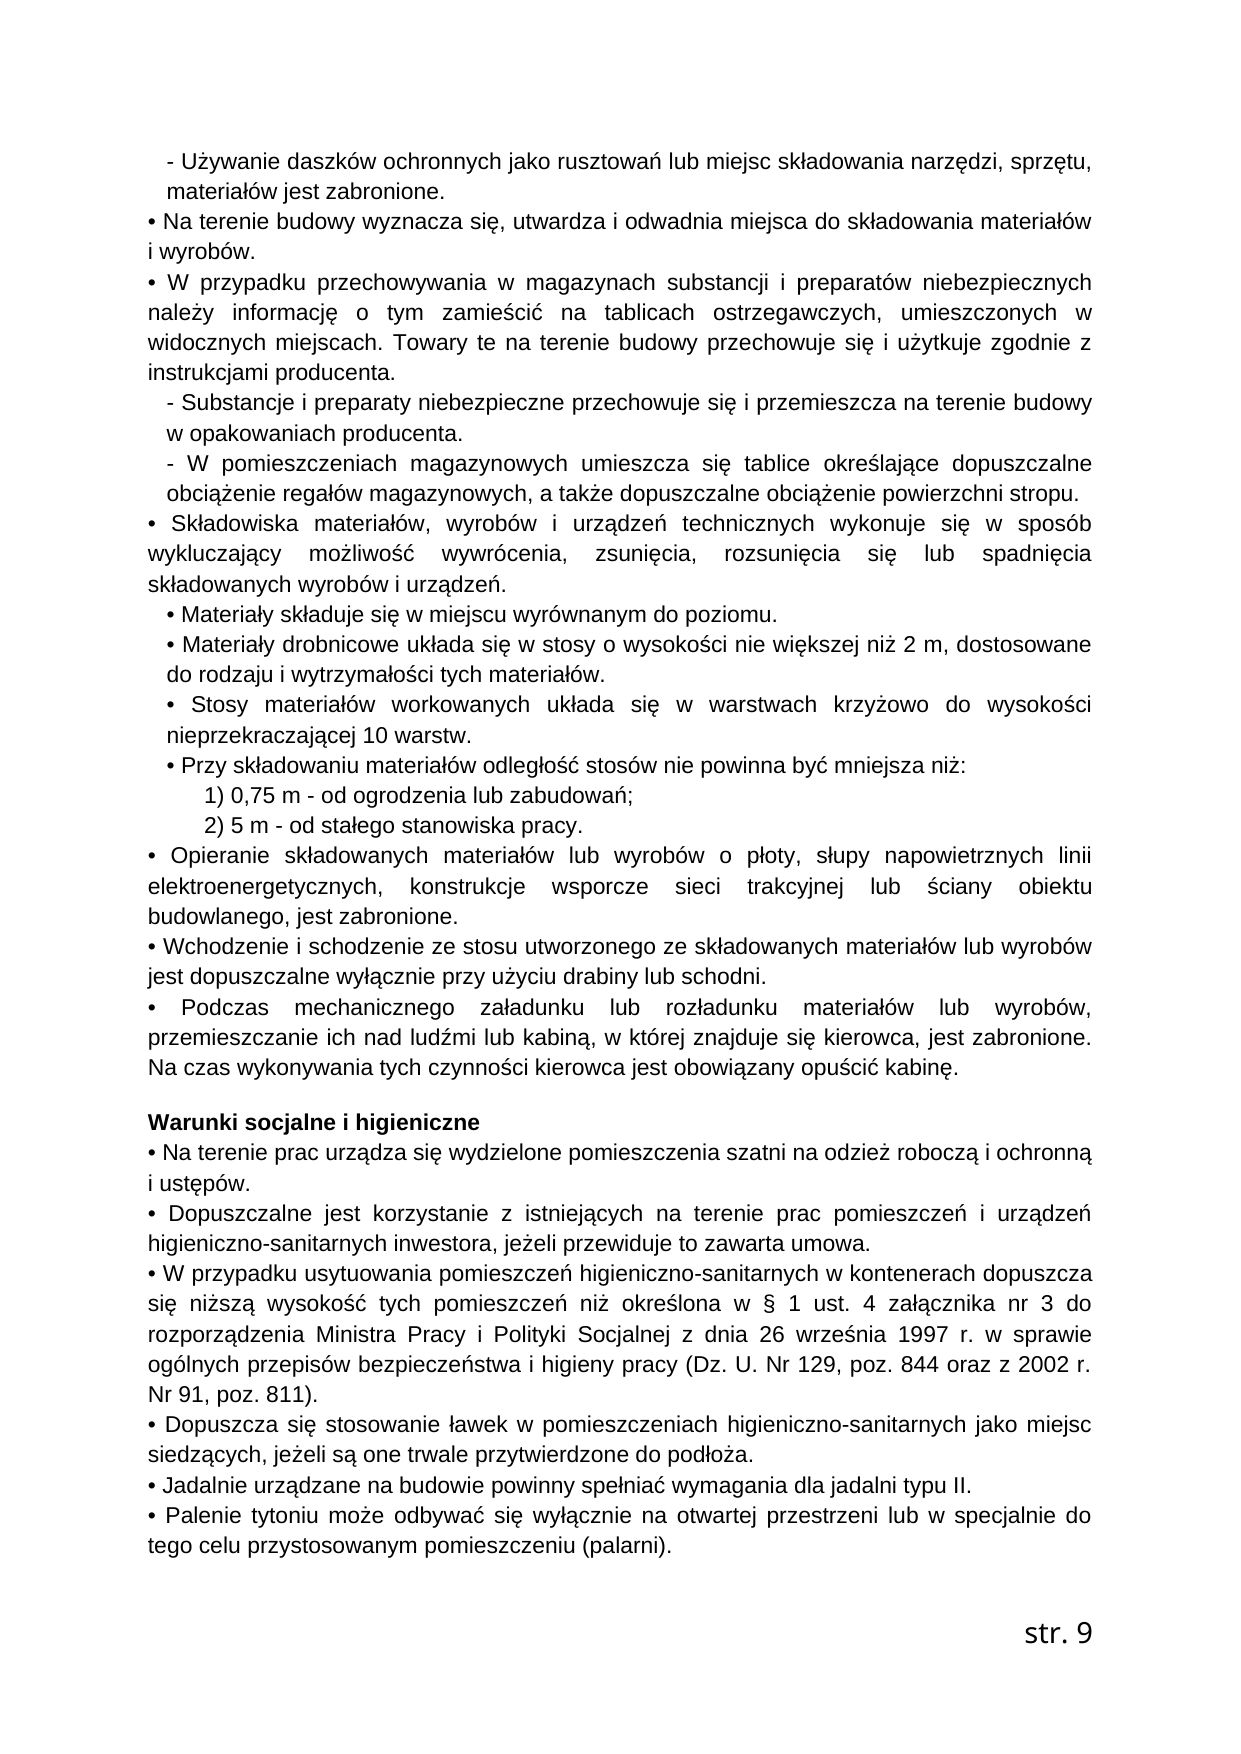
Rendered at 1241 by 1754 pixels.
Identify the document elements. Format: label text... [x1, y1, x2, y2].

text - W pomieszczeniach magazynowych umieszcza się tablice określające dopuszczalne obciążenie regałów magazynowych, a także dopuszczalne obciążenie powierzchni stropu. [166, 450, 1093, 506]
text • Dopuszcza się stosowanie ławek w pomieszczeniach higieniczno-sanitarnych jako miejsc siedzących, jeżeli są one trwale przytwierdzone do podłoża. [148, 1411, 1093, 1468]
text • Jadalnie urządzane na budowie powinny spełniać wymagania dla jadalni typu II. [148, 1472, 1093, 1498]
text 1) - od ogrodzenia lub zabudowań; [204, 782, 1093, 808]
text - Substancje i preparaty niebezpieczne przechowuje się i przemieszcza na terenie budowy w opakowaniach producenta. [166, 389, 1093, 446]
subtitle Warunki socjalne i higieniczne [148, 1109, 1093, 1135]
text • Na terenie budowy wyznacza się, utwardza i odwadnia miejsca do składowania materiałów i wyrobów. [148, 208, 1093, 264]
text • Na terenie prac urządza się wydzielone pomieszczenia szatni na odzież roboczą i ochronną i ustępów. [148, 1139, 1093, 1196]
text • Składowiska materiałów, wyrobów i urządzeń technicznych wykonuje się w sposób wykluczający możliwość wywrócenia, zsunięcia, rozsunięcia się lub spadnięcia składowanych wyrobów i urządzeń. [148, 510, 1093, 597]
text • Podczas mechanicznego załadunku lub rozładunku materiałów lub wyrobów, przemieszczanie ich nad ludźmi lub kabiną, w której znajduje się kierowca, jest zabronione. Na czas wykonywania tych czynności kierowca jest obowiązany opuścić kabinę. [148, 993, 1093, 1080]
text • Opieranie składowanych materiałów lub wyrobów o płoty, słupy napowietrznych linii elektroenergetycznych, konstrukcje wsporcze sieci trakcyjnej lub ściany obiektu budowlanego, jest zabronione. [148, 842, 1093, 929]
text - Używanie daszków ochronnych jako rusztowań lub miejsc składowania narzędzi, sprzętu, materiałów jest zabronione. [166, 148, 1093, 204]
text • W przypadku przechowywania w magazynach substancji i preparatów niebezpiecznych należy informację o tym zamieścić na tablicach ostrzegawczych, umieszczonych w widocznych miejscach. Towary te na terenie budowy przechowuje się i użytkuje zgodnie z instrukcjami producenta. [148, 268, 1093, 385]
text • Przy składowaniu materiałów odległość stosów nie powinna być mniejsza niż: [166, 752, 1093, 778]
text • W przypadku usytuowania pomieszczeń higieniczno-sanitarnych w kontenerach dopuszcza się niższą wysokość tych pomieszczeń niż określona w § 1 ust. 4 załącznika nr 3 do rozporządzenia Ministra Pracy i Polityki Socjalnej z dnia 26 września 1997 r. w sprawie ogólnych przepisów bezpieczeństwa i higieny pracy (Dz. U. Nr 129, poz. 844 oraz z 2002 r. Nr 91, poz. 811). [148, 1260, 1093, 1407]
text • Palenie tytoniu może odbywać się wyłącznie na otwartej przestrzeni lub w specjalnie do tego celu przystosowanym pomieszczeniu (palarni). [148, 1502, 1093, 1558]
text 2) - od stałego stanowiska pracy. [204, 812, 1093, 838]
text • Wchodzenie i schodzenie ze stosu utworzonego ze składowanych materiałów lub wyrobów jest dopuszczalne wyłącznie przy użyciu drabiny lub schodni. [148, 933, 1093, 989]
text • Materiały drobnicowe układa się w stosy o wysokości nie większej niż , dostosowane do rodzaju i wytrzymałości tych materiałów. [166, 631, 1093, 687]
text • Dopuszczalne jest korzystanie z istniejących na terenie prac pomieszczeń i urządzeń higieniczno-sanitarnych inwestora, jeżeli przewiduje to zawarta umowa. [148, 1200, 1093, 1256]
text • Stosy materiałów workowanych układa się w warstwach krzyżowo do wysokości nieprzekraczającej 10 warstw. [166, 691, 1093, 748]
text • Materiały składuje się w miejscu wyrównanym do poziomu. [166, 601, 1093, 627]
